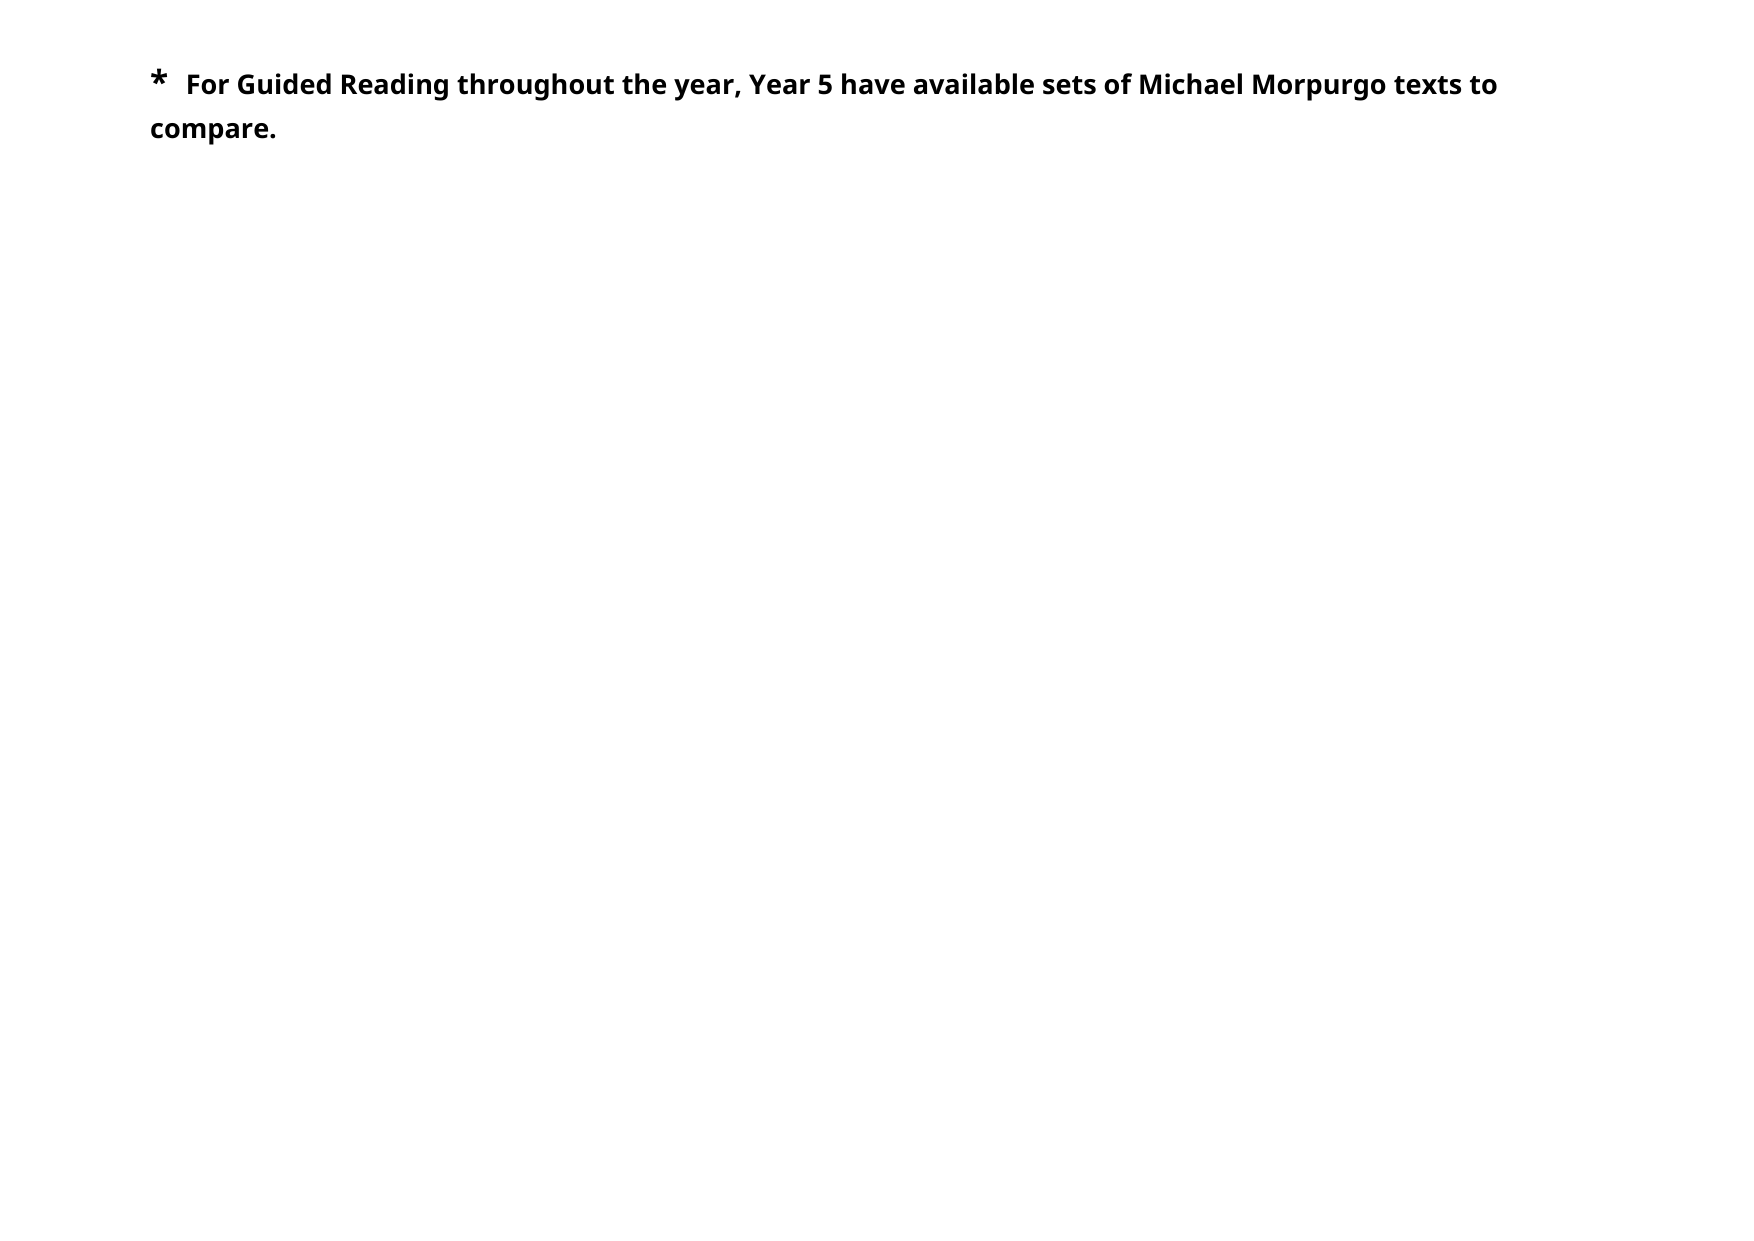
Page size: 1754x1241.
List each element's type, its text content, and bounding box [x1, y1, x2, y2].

text * For Guided Reading throughout the year, Year 5 have available sets of Michael Morpurgo texts to compare. [150, 59, 1604, 147]
